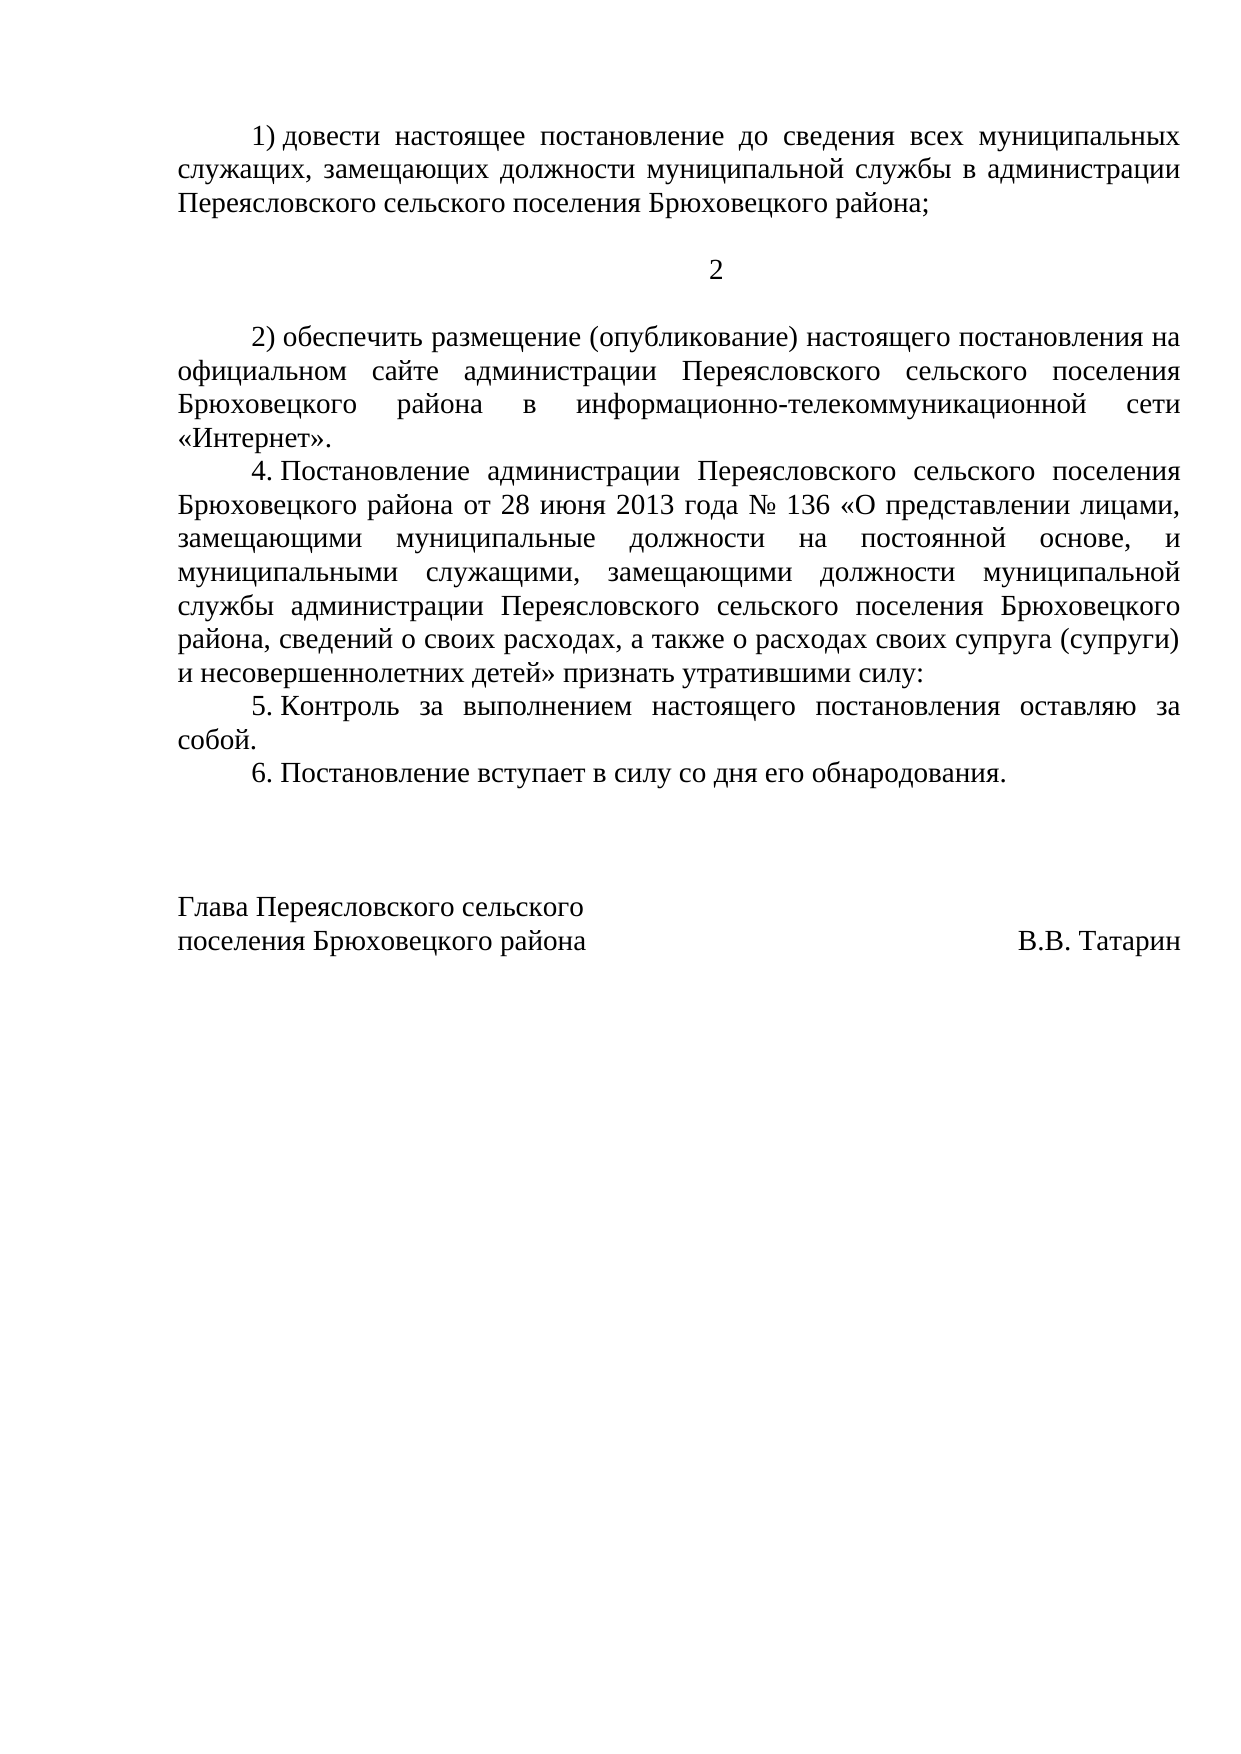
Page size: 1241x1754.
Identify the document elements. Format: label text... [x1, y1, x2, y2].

text Глава Переясловского сельского [177, 889, 1181, 923]
text 6. Постановление вступает в силу со дня его обнародования. [177, 755, 1181, 789]
text 4. Постановление администрации Переясловского сельского поселения Брюховецкого района от 28 июня 2013 года № 136 «О представлении лицами, замещающими муниципальные должности на постоянной основе, и муниципальными служащими, замещающими должности муниципальной службы администрации Переясловского сельского поселения Брюховецкого района, сведений о своих расходах, а также о расходах своих супруга (супруги) и несовершеннолетних детей» признать утратившими силу: [177, 453, 1181, 688]
text поселения Брюховецкого района В.В. Татарин [177, 923, 1181, 957]
text 5. Контроль за выполнением настоящего постановления оставляю за собой. [177, 688, 1181, 755]
text 1) довести настоящее постановление до сведения всех муниципальных служащих, замещающих должности муниципальной службы в администрации Переясловского сельского поселения Брюховецкого района; [177, 118, 1181, 219]
text 2 [177, 252, 1181, 286]
text 2) обеспечить размещение (опубликование) настоящего постановления на официальном сайте администрации Переясловского сельского поселения Брюховецкого района в информационно-телекоммуникационной сети «Интернет». [177, 319, 1181, 453]
